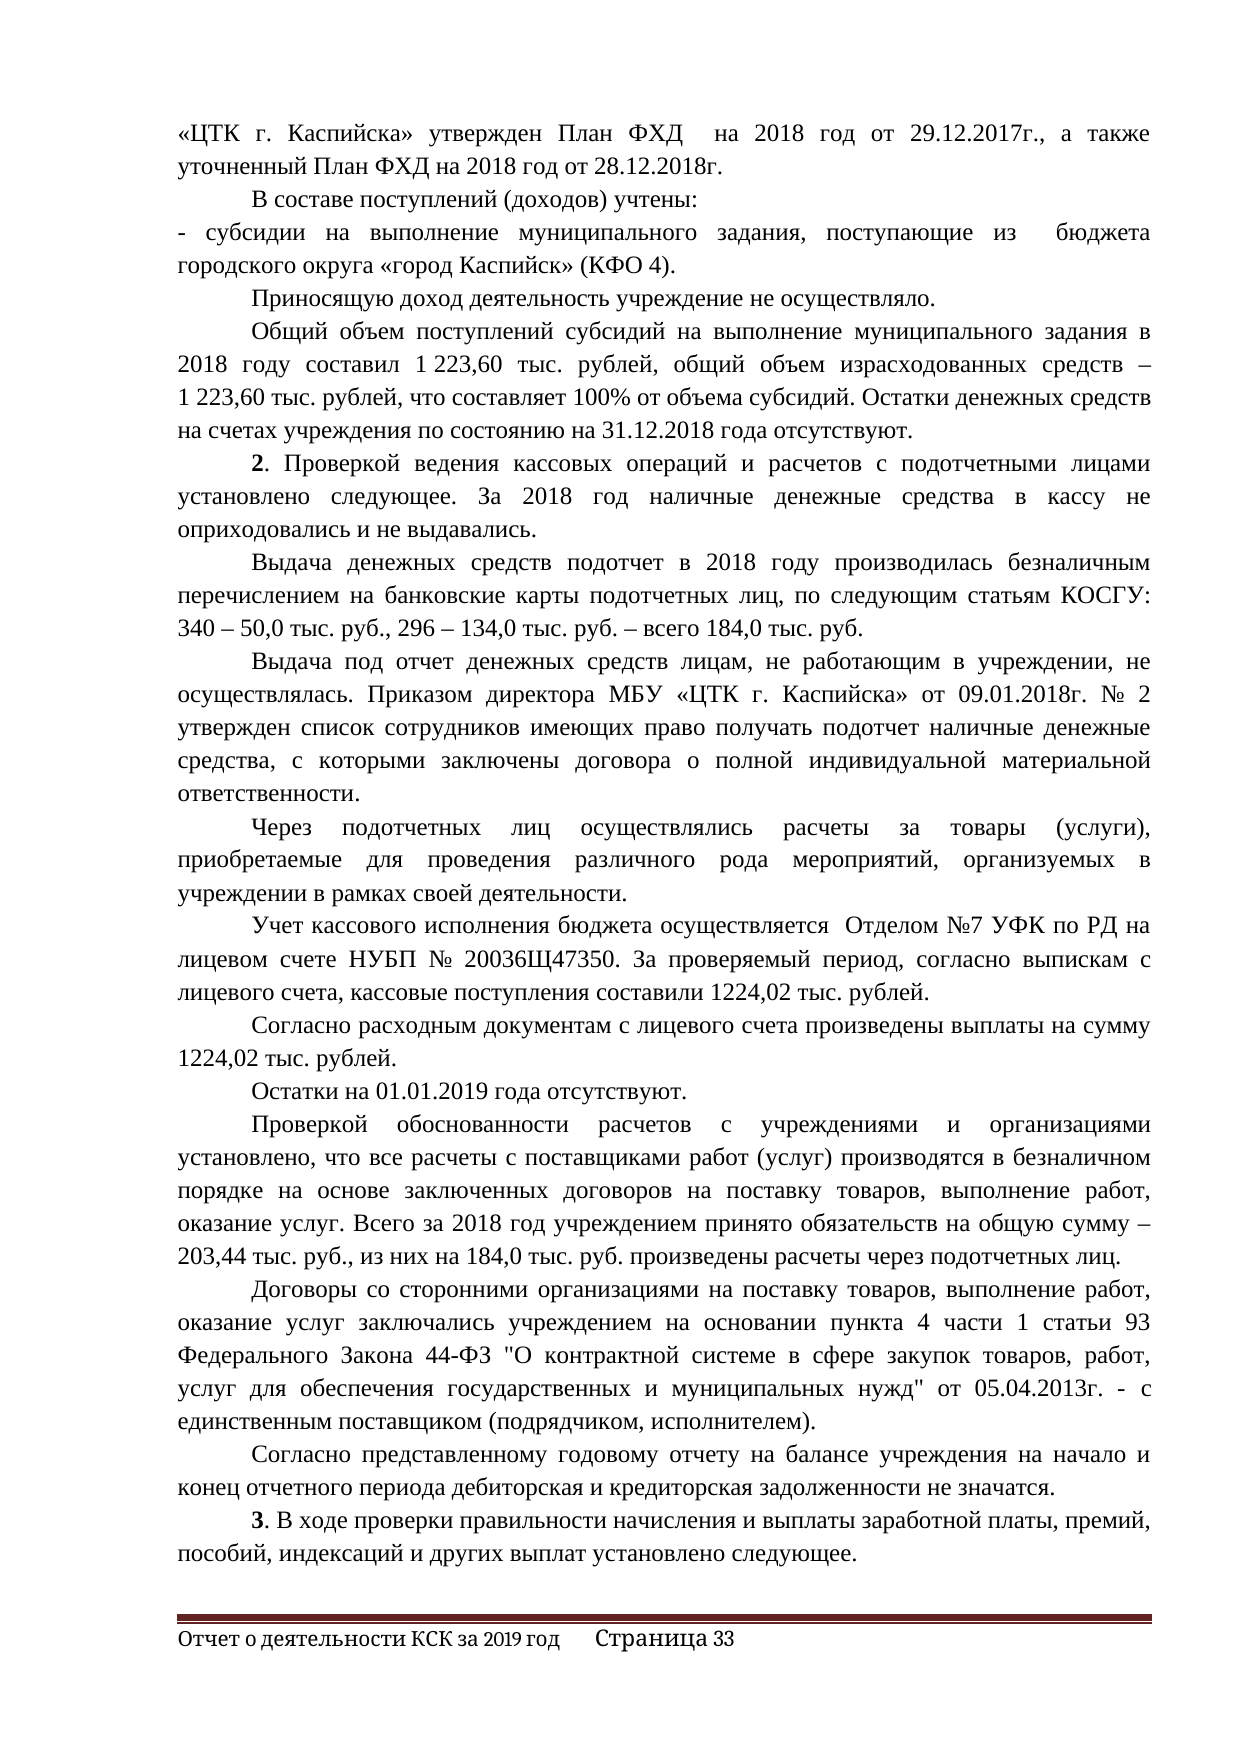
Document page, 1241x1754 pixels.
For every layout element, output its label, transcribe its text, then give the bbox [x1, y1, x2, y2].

text 2. Проверкой ведения кассовых операций и расчетов с подотчетными лицами установлено следующее. За 2018 год наличные денежные средства в кассу не оприходовались и не выдавались. [177, 448, 1152, 543]
text Выдача денежных средств подотчет в 2018 году производилась безналичным перечислением на банковские карты подотчетных лиц, по следующим статьям КОСГУ: 340 – 50,0 тыс. руб., 296 – 134,0 тыс. руб. – всего 184,0 тыс. руб. [177, 547, 1152, 642]
text Приносящую доход деятельность учреждение не осуществляло. [177, 283, 1152, 312]
text Через подотчетных лиц осуществлялись расчеты за товары (услуги), приобретаемые для проведения различного рода мероприятий, организуемых в учреждении в рамках своей деятельности. [177, 812, 1152, 906]
text Остатки на 01.01.2019 года отсутствуют. [177, 1076, 1152, 1104]
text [177, 118, 1152, 180]
text В составе поступлений (доходов) учтены: [177, 184, 1152, 213]
text 3. В ходе проверки правильности начисления и выплаты заработной платы, премий, пособий, индексаций и других выплат установлено следующее. [177, 1505, 1152, 1567]
text Выдача под отчет денежных средств лицам, не работающим в учреждении, не осуществлялась. Приказом директора МБУ «ЦТК г. Каспийска» от 09.01.2018г. № 2 утвержден список сотрудников имеющих право получать подотчет наличные денежные средства, с которыми заключены договора о полной индивидуальной материальной ответственности. [177, 646, 1152, 807]
text Согласно представленному годовому отчету на балансе учреждения на начало и конец отчетного периода дебиторская и кредиторская задолженности не значатся. [177, 1439, 1152, 1501]
text Согласно расходным документам с лицевого счета произведены выплаты на сумму 1224,02 тыс. рублей. [177, 1010, 1152, 1071]
text - субсидии на выполнение муниципального задания, поступающие из бюджета городского округа «город Каспийск» (КФО 4). [177, 217, 1152, 279]
text Учет кассового исполнения бюджета осуществляется Отделом №7 УФК по РД на лицевом счете НУБП № 20036Щ47350. За проверяемый период, согласно выпискам с лицевого счета, кассовые поступления составили 1224,02 тыс. рублей. [177, 911, 1152, 1005]
text Проверкой обоснованности расчетов с учреждениями и организациями установлено, что все расчеты с поставщиками работ (услуг) производятся в безналичном порядке на основе заключенных договоров на поставку товаров, выполнение работ, оказание услуг. Всего за 2018 год учреждением принято обязательств на общую сумму – 203,44 тыс. руб., из них на 184,0 тыс. руб. произведены расчеты через подотчетных лиц. [177, 1109, 1152, 1269]
text Договоры со сторонними организациями на поставку товаров, выполнение работ, оказание услуг заключались учреждением на основании пункта 4 части 1 статьи 93 Федерального Закона 44-ФЗ "О контрактной системе в сфере закупок товаров, работ, услуг для обеспечения государственных и муниципальных нужд" от 05.04.2013г. - с единственным поставщиком (подрядчиком, исполнителем). [177, 1274, 1152, 1435]
text Общий объем поступлений субсидий на выполнение муниципального задания в 2018 году составил 1 223,60 тыс. рублей, общий объем израсходованных средств – 1 223,60 тыс. рублей, что составляет 100% от объема субсидий. Остатки денежных средств на счетах учреждения по состоянию на 31.12.2018 года отсутствуют. [177, 316, 1152, 444]
